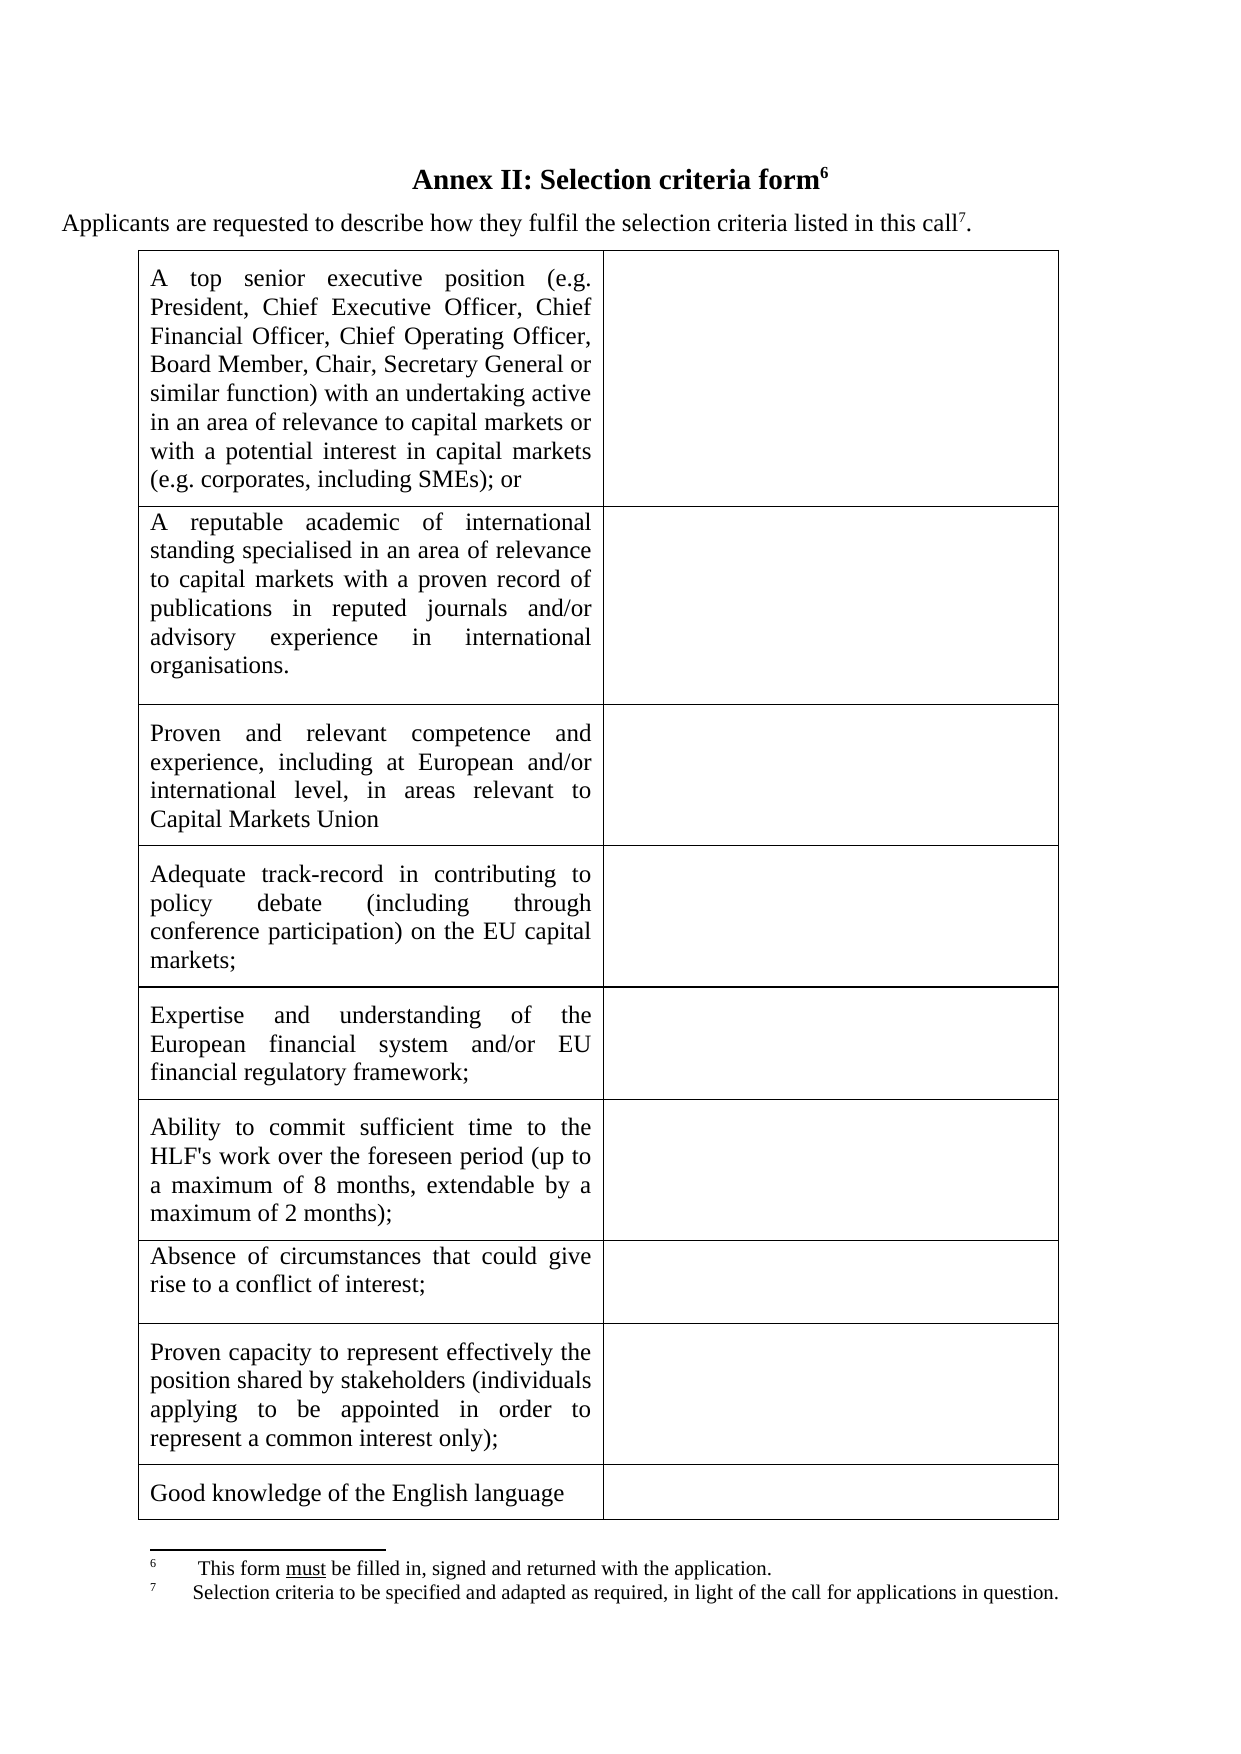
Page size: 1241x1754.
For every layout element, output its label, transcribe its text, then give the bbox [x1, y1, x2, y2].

table_cell [604, 507, 1058, 704]
table_cell [604, 1241, 1058, 1323]
table_cell [604, 988, 1058, 1099]
table_cell Proven capacity to represent effectively the position shared by stakeholders (individuals applying to be appointed in order to represent a common interest only); [139, 1324, 603, 1464]
table_cell [604, 1100, 1058, 1240]
text Annex II: Selection criteria form [150, 162, 1090, 196]
table_cell [604, 705, 1058, 845]
table_header A top senior executive position (e.g. President, Chief Executive Officer, Chief Financial Officer, Chief Operating Officer, Board Member, Chair, Secretary General or similar function) with an undertaking active in an area of relevance to capital markets or with a potential interest in capital markets (e.g. corporates, including SMEs); or [139, 251, 603, 506]
table_cell Absence of circumstances that could give rise to a conflict of interest; [139, 1241, 603, 1323]
table_cell A reputable academic of international standing specialised in an area of relevance to capital markets with a proven record of publications in reputed journals and/or advisory experience in international organisations. [139, 507, 603, 704]
table_cell Expertise and understanding of the European financial system and/or EU financial regulatory framework; [139, 988, 603, 1099]
table_cell [604, 1324, 1058, 1464]
table_cell Proven and relevant competence and experience, including at European and/or international level, in areas relevant to Capital Markets Union [139, 705, 603, 845]
table_cell Ability to commit sufficient time to the HLF's work over the foreseen period (up to a maximum of 8 months, extendable by a maximum of 2 months); [139, 1100, 603, 1240]
table_cell [604, 1465, 1058, 1519]
table_cell Good knowledge of the English language [139, 1465, 603, 1519]
table_cell [604, 846, 1058, 986]
text Applicants are requested to describe how they fulfil the selection criteria listed in this call. [61, 208, 1090, 237]
table_cell Adequate track-record in contributing to policy debate (including through conference participation) on the EU capital markets; [139, 846, 603, 986]
table_header [604, 251, 1058, 506]
